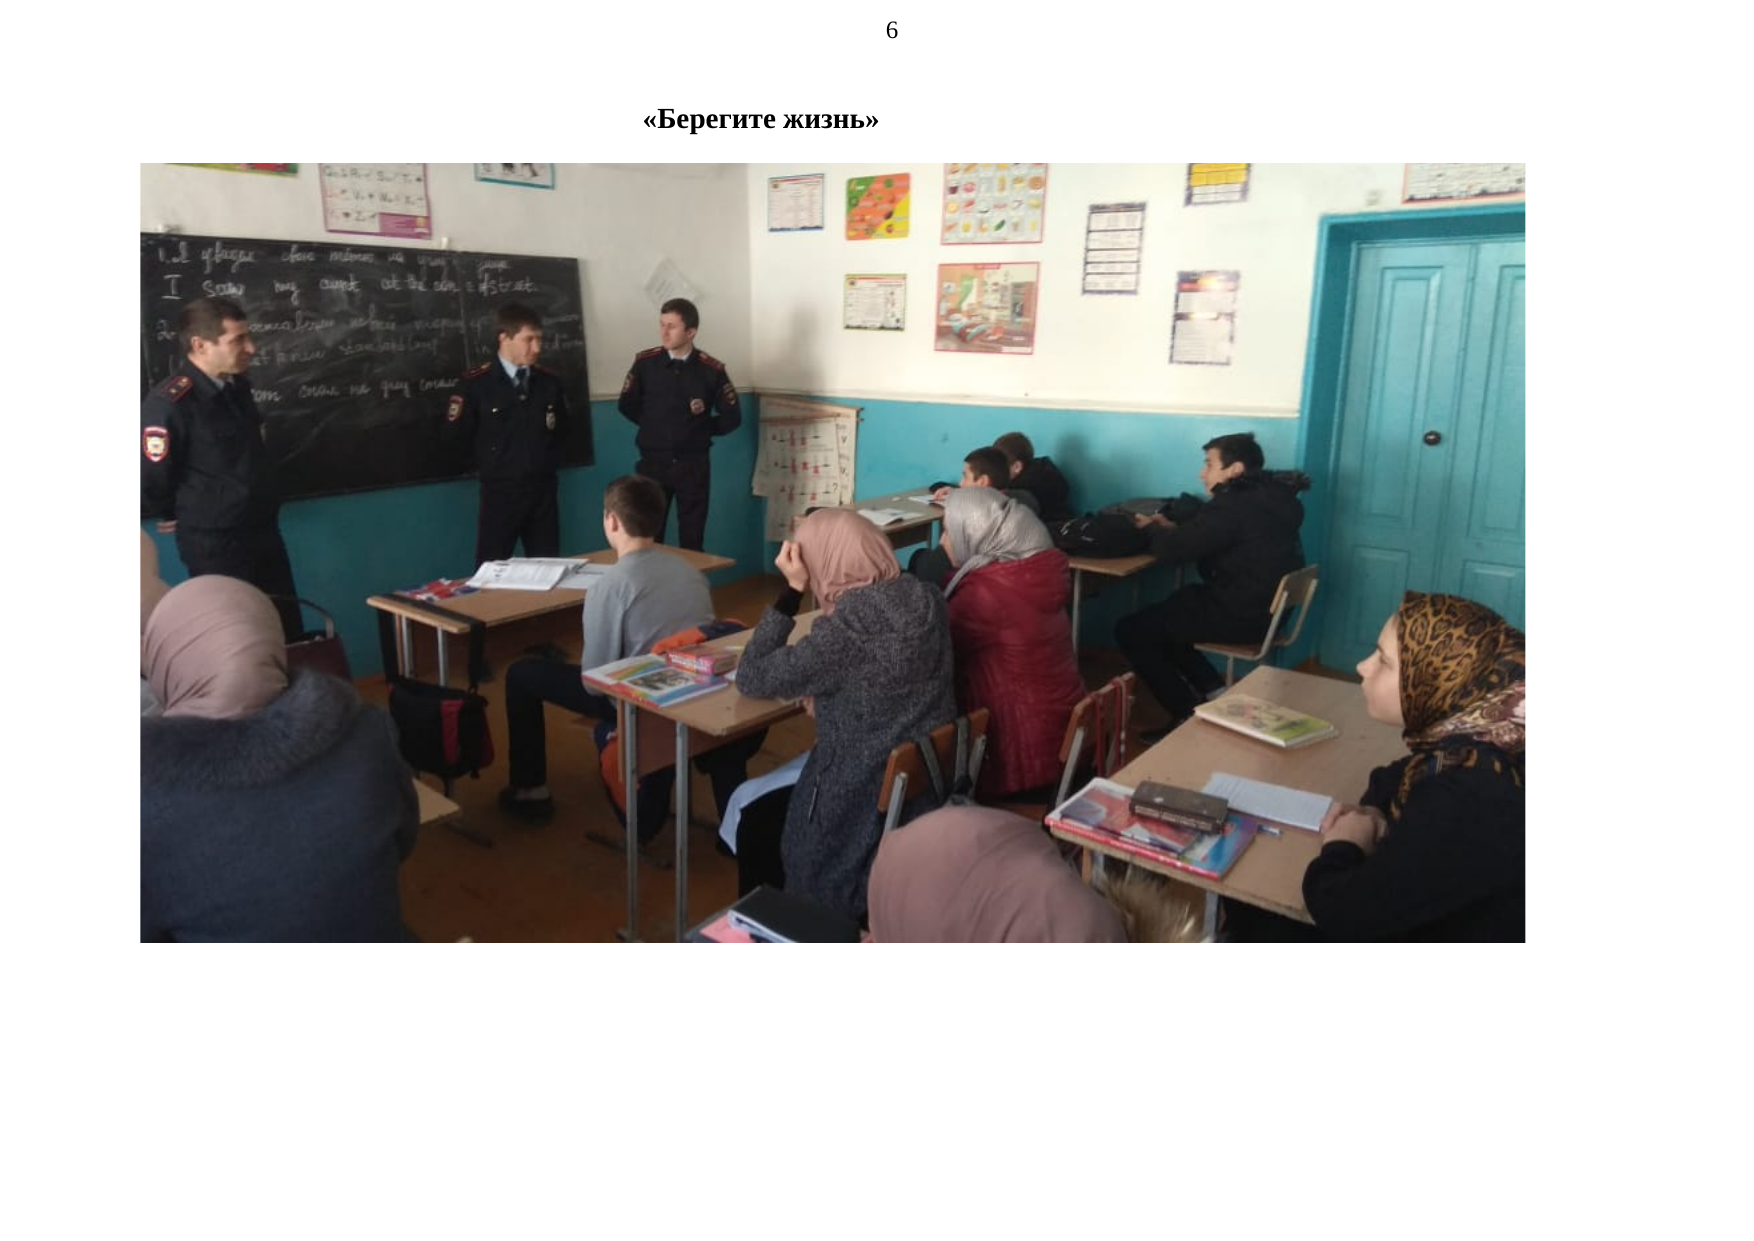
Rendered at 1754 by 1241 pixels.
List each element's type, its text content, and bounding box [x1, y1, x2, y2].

text «Берегите жизнь» [59, 101, 1724, 134]
picture [140, 163, 1526, 943]
